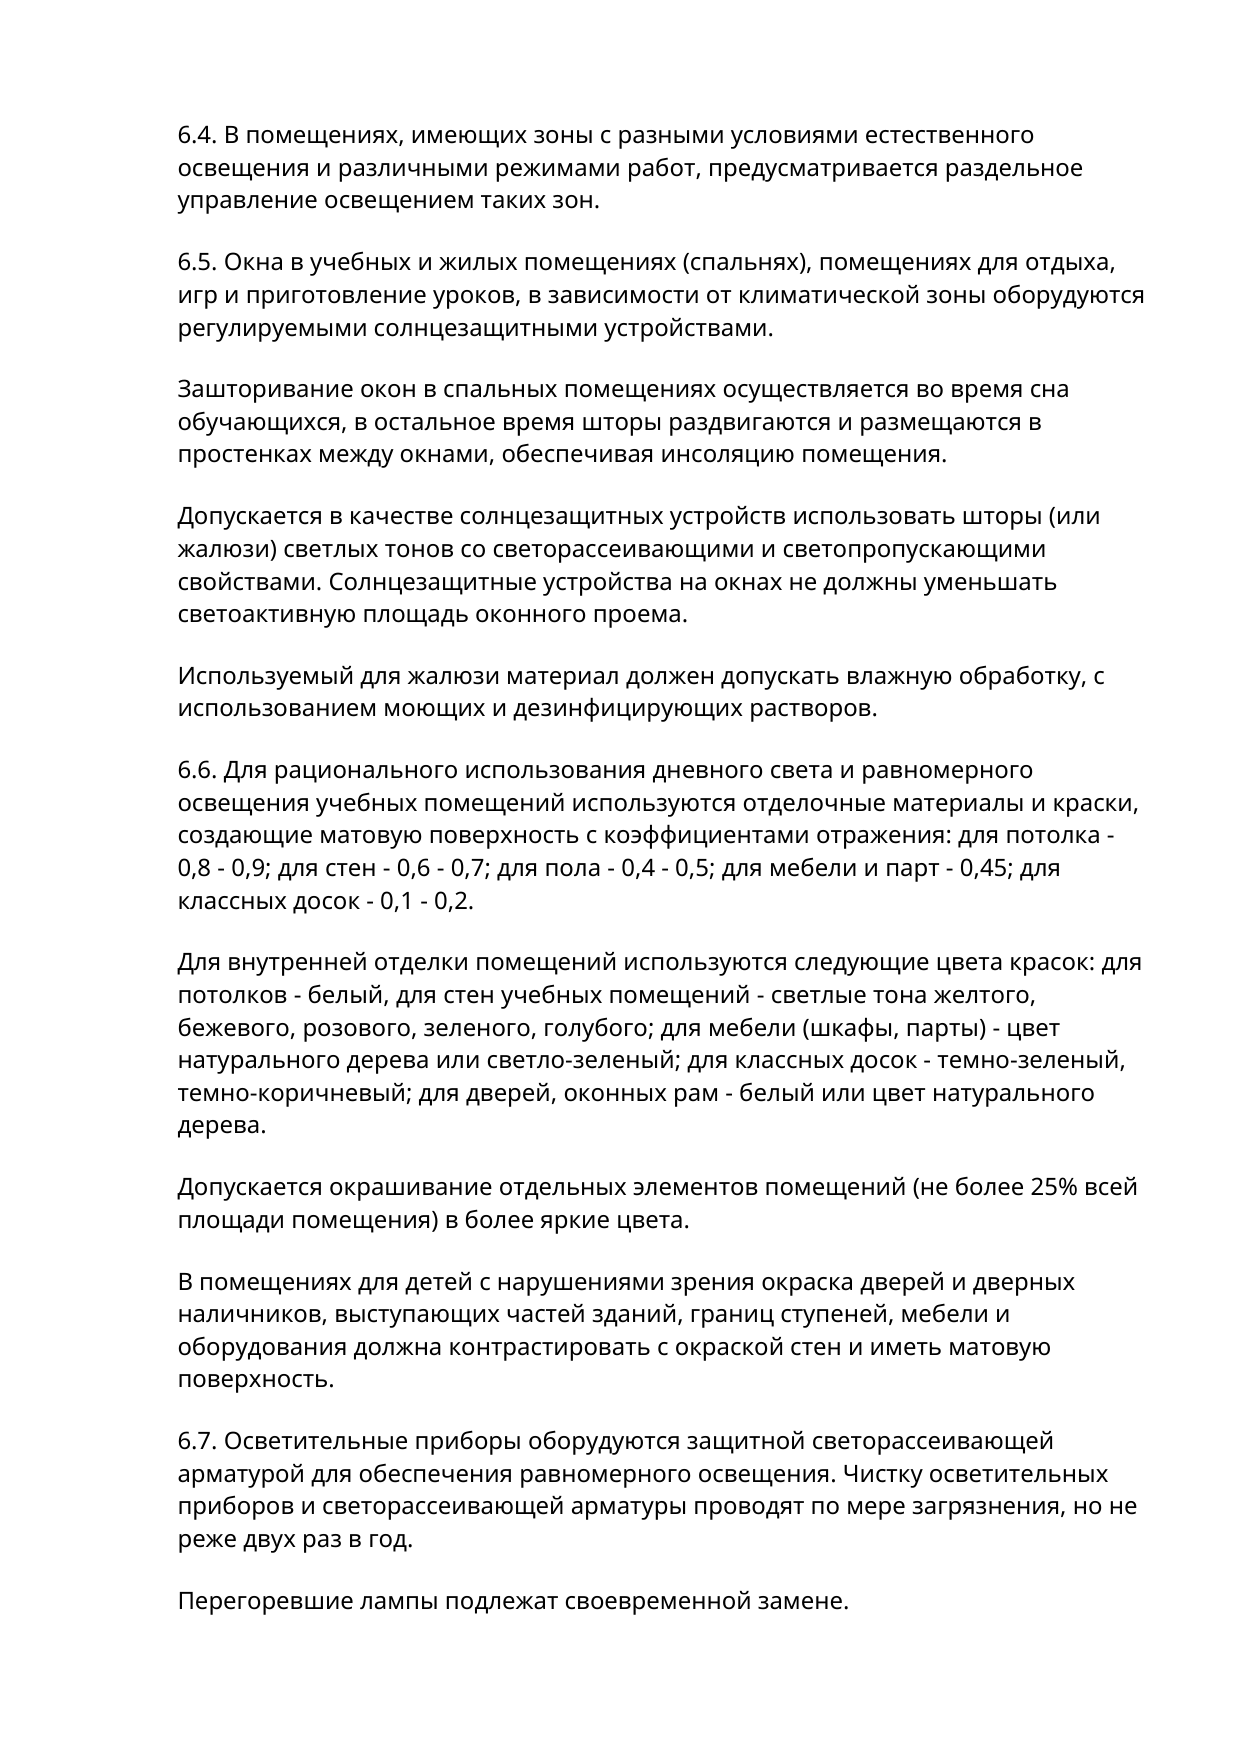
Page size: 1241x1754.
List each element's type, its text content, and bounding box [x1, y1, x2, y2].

text 6.6. Для рационального использования дневного света и равномерного освещения учебных помещений используются отделочные материалы и краски, создающие матовую поверхность с коэффициентами отражения: для потолка - 0,8 - 0,9; для стен - 0,6 - 0,7; для пола - 0,4 - 0,5; для мебели и парт - 0,45; для классных досок - 0,1 - 0,2. [177, 753, 1152, 916]
text В помещениях для детей с нарушениями зрения окраска дверей и дверных наличников, выступающих частей зданий, границ ступеней, мебели и оборудования должна контрастировать с окраской стен и иметь матовую поверхность. [177, 1264, 1152, 1395]
text 6.7. Осветительные приборы оборудуются защитной светорассеивающей арматурой для обеспечения равномерного освещения. Чистку осветительных приборов и светорассеивающей арматуры проводят по мере загрязнения, но не реже двух раз в год. [177, 1424, 1152, 1554]
text Допускается окрашивание отдельных элементов помещений (не более 25% всей площади помещения) в более яркие цвета. [177, 1170, 1152, 1235]
text Используемый для жалюзи материал должен допускать влажную обработку, с использованием моющих и дезинфицирующих растворов. [177, 659, 1152, 724]
text 6.4. В помещениях, имеющих зоны с разными условиями естественного освещения и различными режимами работ, предусматривается раздельное управление освещением таких зон. [177, 118, 1152, 216]
text Зашторивание окон в спальных помещениях осуществляется во время сна обучающихся, в остальное время шторы раздвигаются и размещаются в простенках между окнами, обеспечивая инсоляцию помещения. [177, 372, 1152, 470]
text Для внутренней отделки помещений используются следующие цвета красок: для потолков - белый, для стен учебных помещений - светлые тона желтого, бежевого, розового, зеленого, голубого; для мебели (шкафы, парты) - цвет натурального дерева или светло-зеленый; для классных досок - темно-зеленый, темно-коричневый; для дверей, оконных рам - белый или цвет натурального дерева. [177, 945, 1152, 1141]
text Перегоревшие лампы подлежат своевременной замене. [177, 1583, 1152, 1616]
text 6.5. Окна в учебных и жилых помещениях (спальнях), помещениях для отдыха, игр и приготовление уроков, в зависимости от климатической зоны оборудуются регулируемыми солнцезащитными устройствами. [177, 245, 1152, 343]
text Допускается в качестве солнцезащитных устройств использовать шторы (или жалюзи) светлых тонов со светорассеивающими и светопропускающими свойствами. Солнцезащитные устройства на окнах не должны уменьшать светоактивную площадь оконного проема. [177, 499, 1152, 629]
